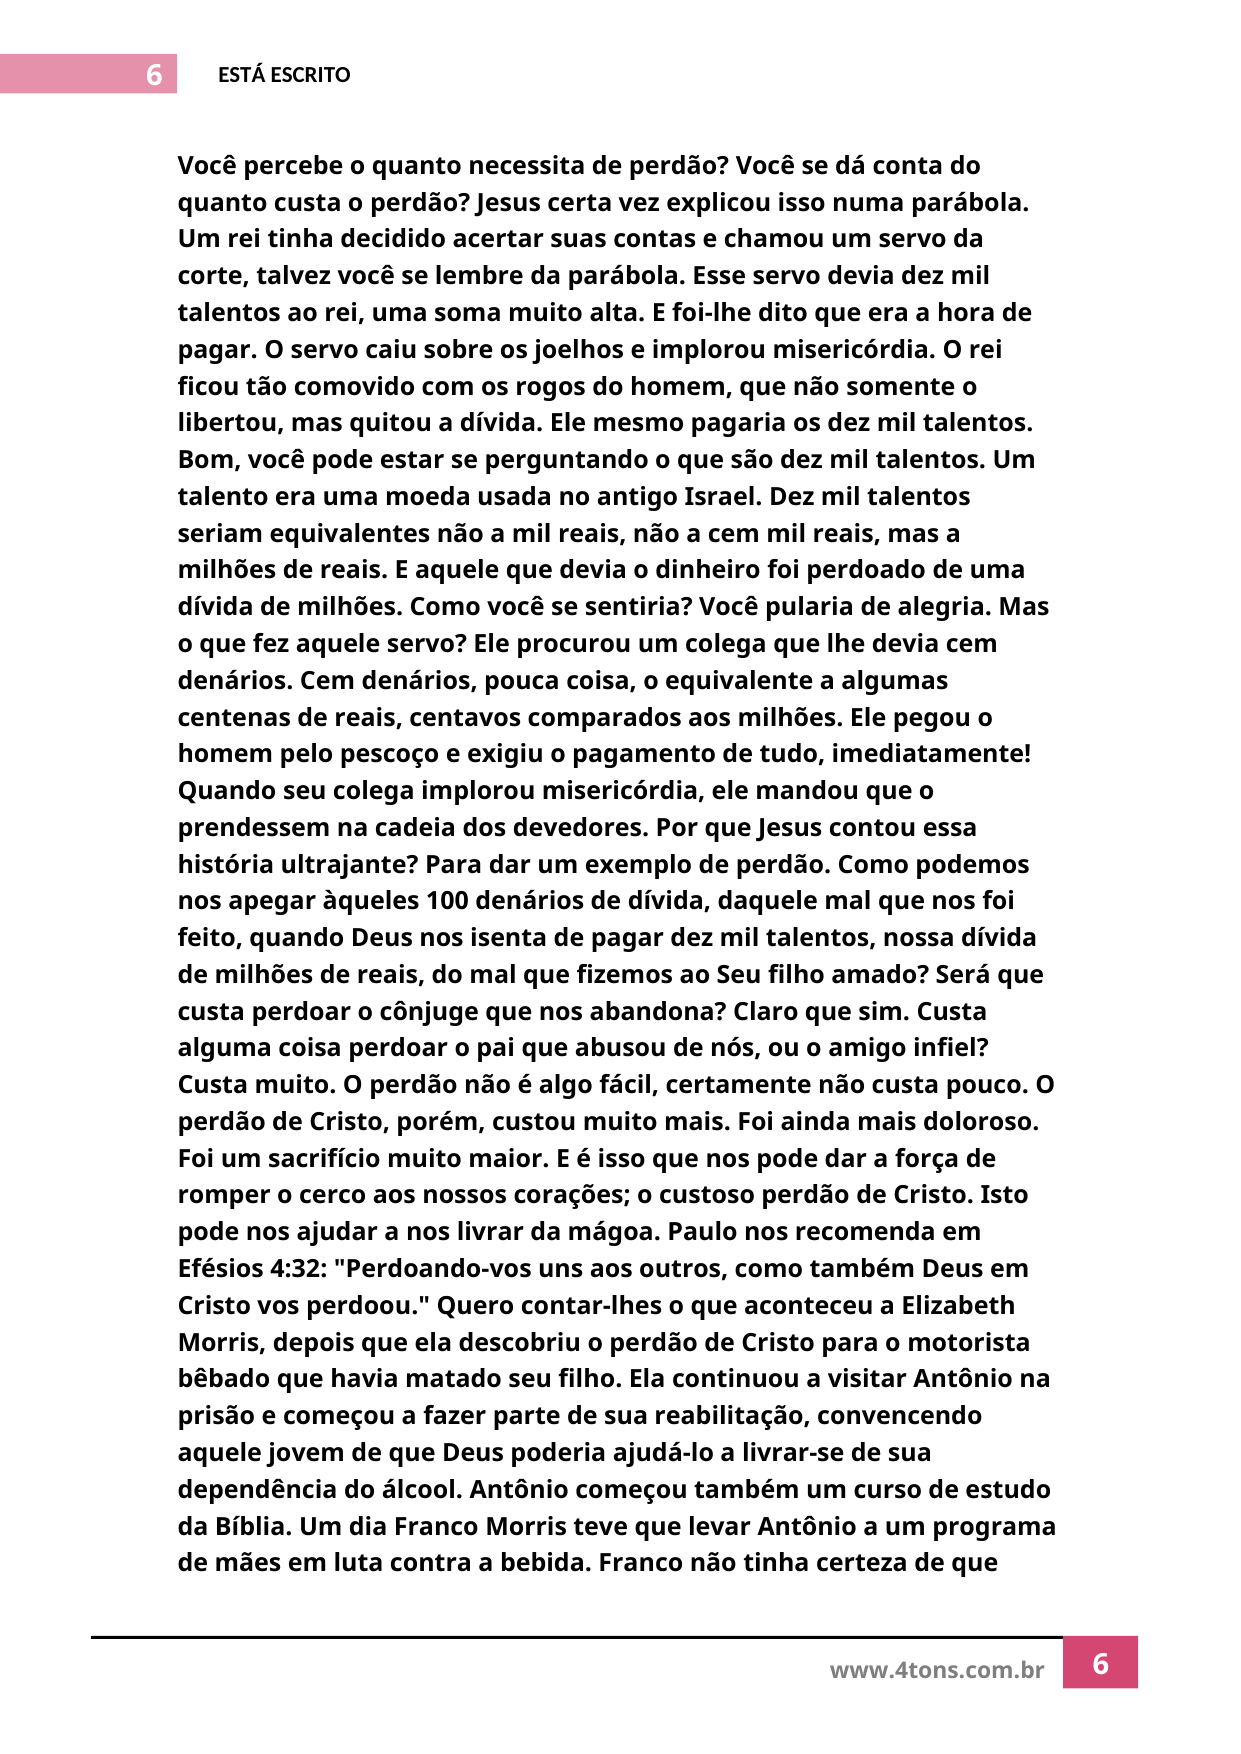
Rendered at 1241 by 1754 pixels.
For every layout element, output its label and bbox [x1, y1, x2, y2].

text [177, 148, 1063, 1579]
